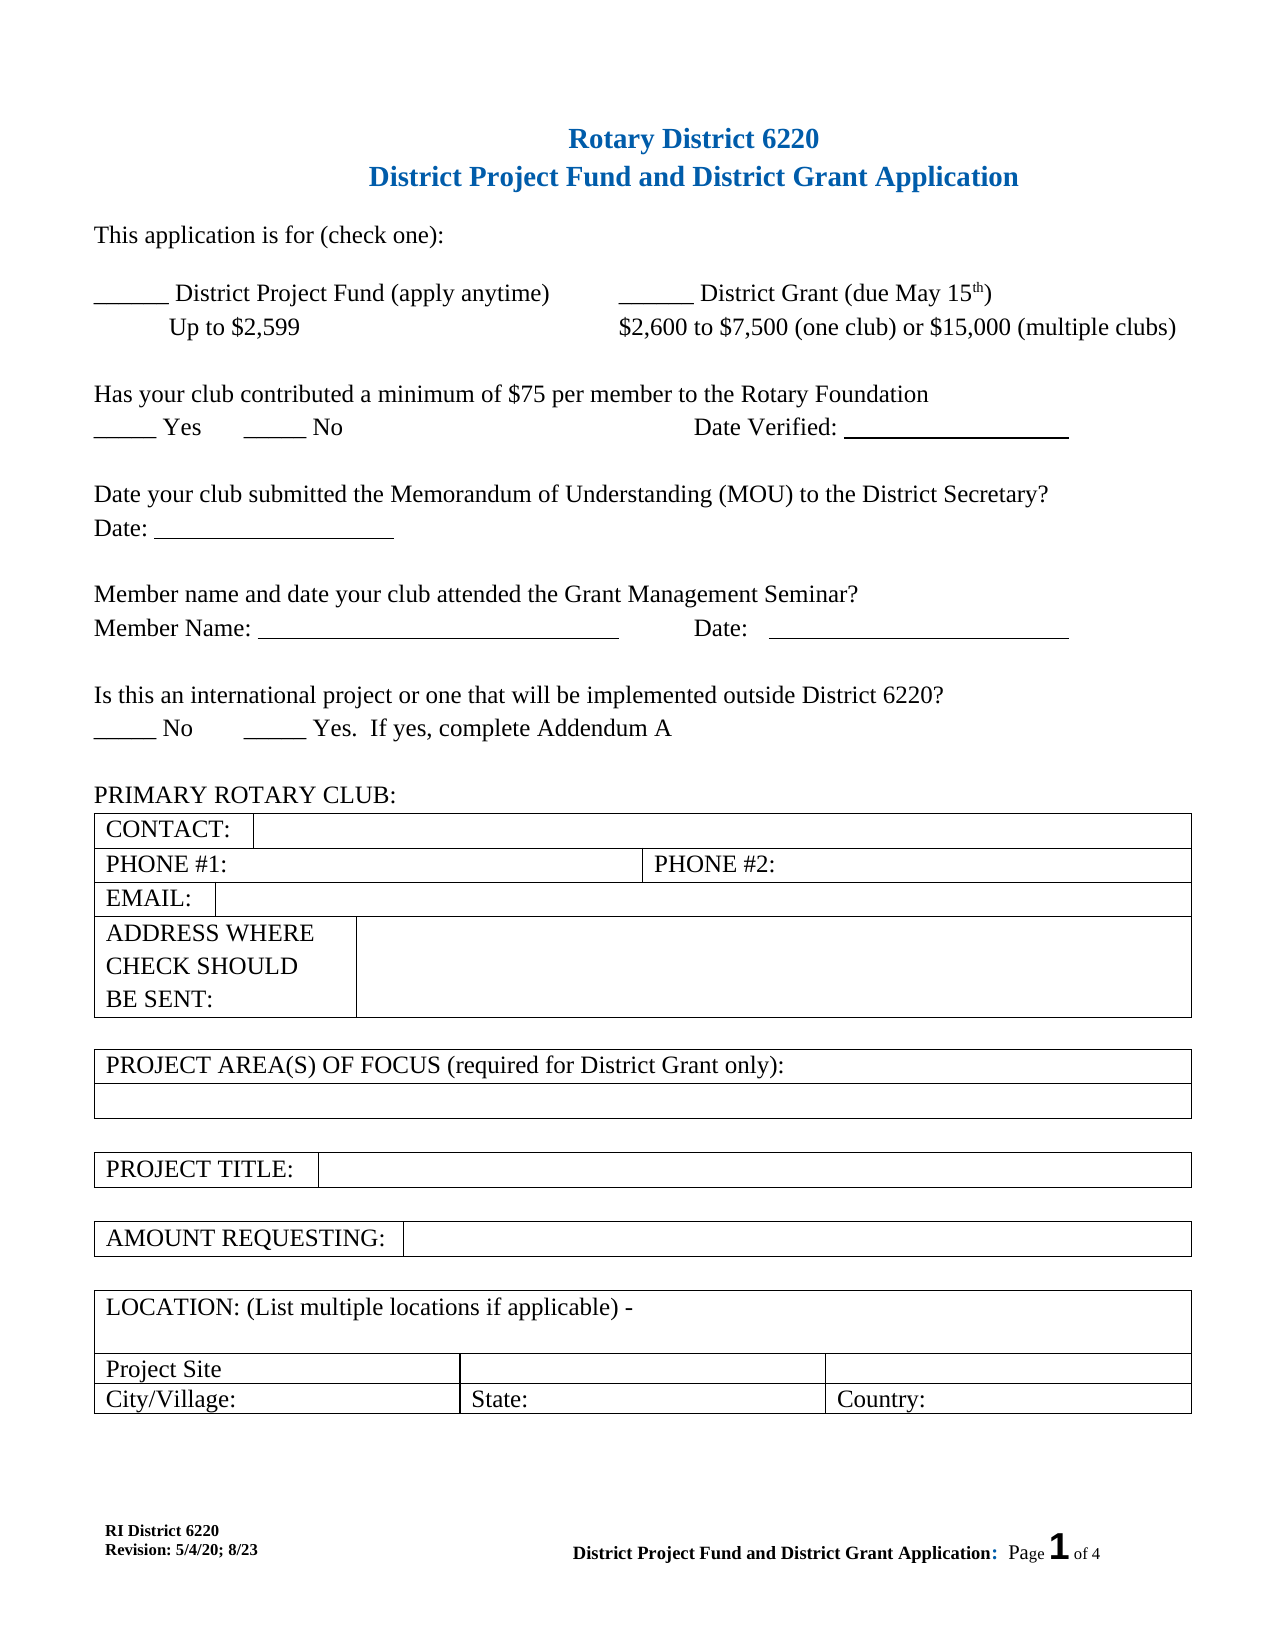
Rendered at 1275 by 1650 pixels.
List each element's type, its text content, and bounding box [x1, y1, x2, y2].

text This application is for (check one): [94, 220, 1192, 249]
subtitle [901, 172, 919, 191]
table_header [404, 1222, 1191, 1256]
table_header [319, 1153, 1191, 1187]
text ______ District Project Fund (apply anytime) ______ District Grant (due May 15th) [94, 278, 1192, 307]
table_header LOCATION: (List multiple locations if applicable) - [95, 1291, 1191, 1353]
table_cell [95, 1084, 1191, 1118]
table_cell EMAIL: [95, 883, 215, 916]
table_cell Project Site [95, 1354, 459, 1383]
text Member name and date your club attended the Grant Management Seminar? [94, 579, 1192, 608]
table_cell PHONE #1: [95, 849, 642, 882]
table_cell [461, 1354, 825, 1383]
table_header AMOUNT REQUESTING: [95, 1222, 403, 1256]
table_cell ADDRESS WHERE CHECK SHOULD BE SENT: [95, 917, 356, 1017]
text Member Name: Date: [94, 613, 1192, 642]
table_header CONTACT: [95, 814, 253, 848]
table_header [254, 814, 1191, 848]
table_cell [216, 883, 1191, 916]
table_cell State: [461, 1384, 825, 1413]
text PRIMARY ROTARY CLUB: [94, 780, 1192, 809]
table_cell Country: [826, 1384, 1191, 1413]
text Date your club submitted the Memorandum of Understanding (MOU) to the District Secretary? [94, 479, 1192, 508]
table_cell [357, 917, 1191, 1017]
text Has your club contributed a minimum of $75 per member to the Rotary Foundation [94, 379, 1192, 408]
subtitle District Project Fund and District Grant Application [123, 172, 903, 191]
text Is this an international project or one that will be implemented outside District 6220? [94, 680, 1192, 708]
table_cell City/Village: [95, 1384, 459, 1413]
table_header PROJECT TITLE: [95, 1153, 318, 1187]
subtitle Rotary District 6220 [123, 134, 1051, 153]
text Date: [94, 513, 1192, 541]
table_header PROJECT AREA(S) OF FOCUS (required for District Grant only): [95, 1050, 1191, 1083]
table_cell PHONE #2: [643, 849, 1191, 882]
table_cell [826, 1354, 1191, 1383]
text _____ No _____ Yes. If yes, complete Addendum A [94, 713, 1192, 742]
text Up to $2,599 $2,600 to $7,500 (one club) or $15,000 (multiple clubs) [94, 312, 1192, 341]
text _____ Yes _____ No Date Verified: [94, 412, 1192, 441]
